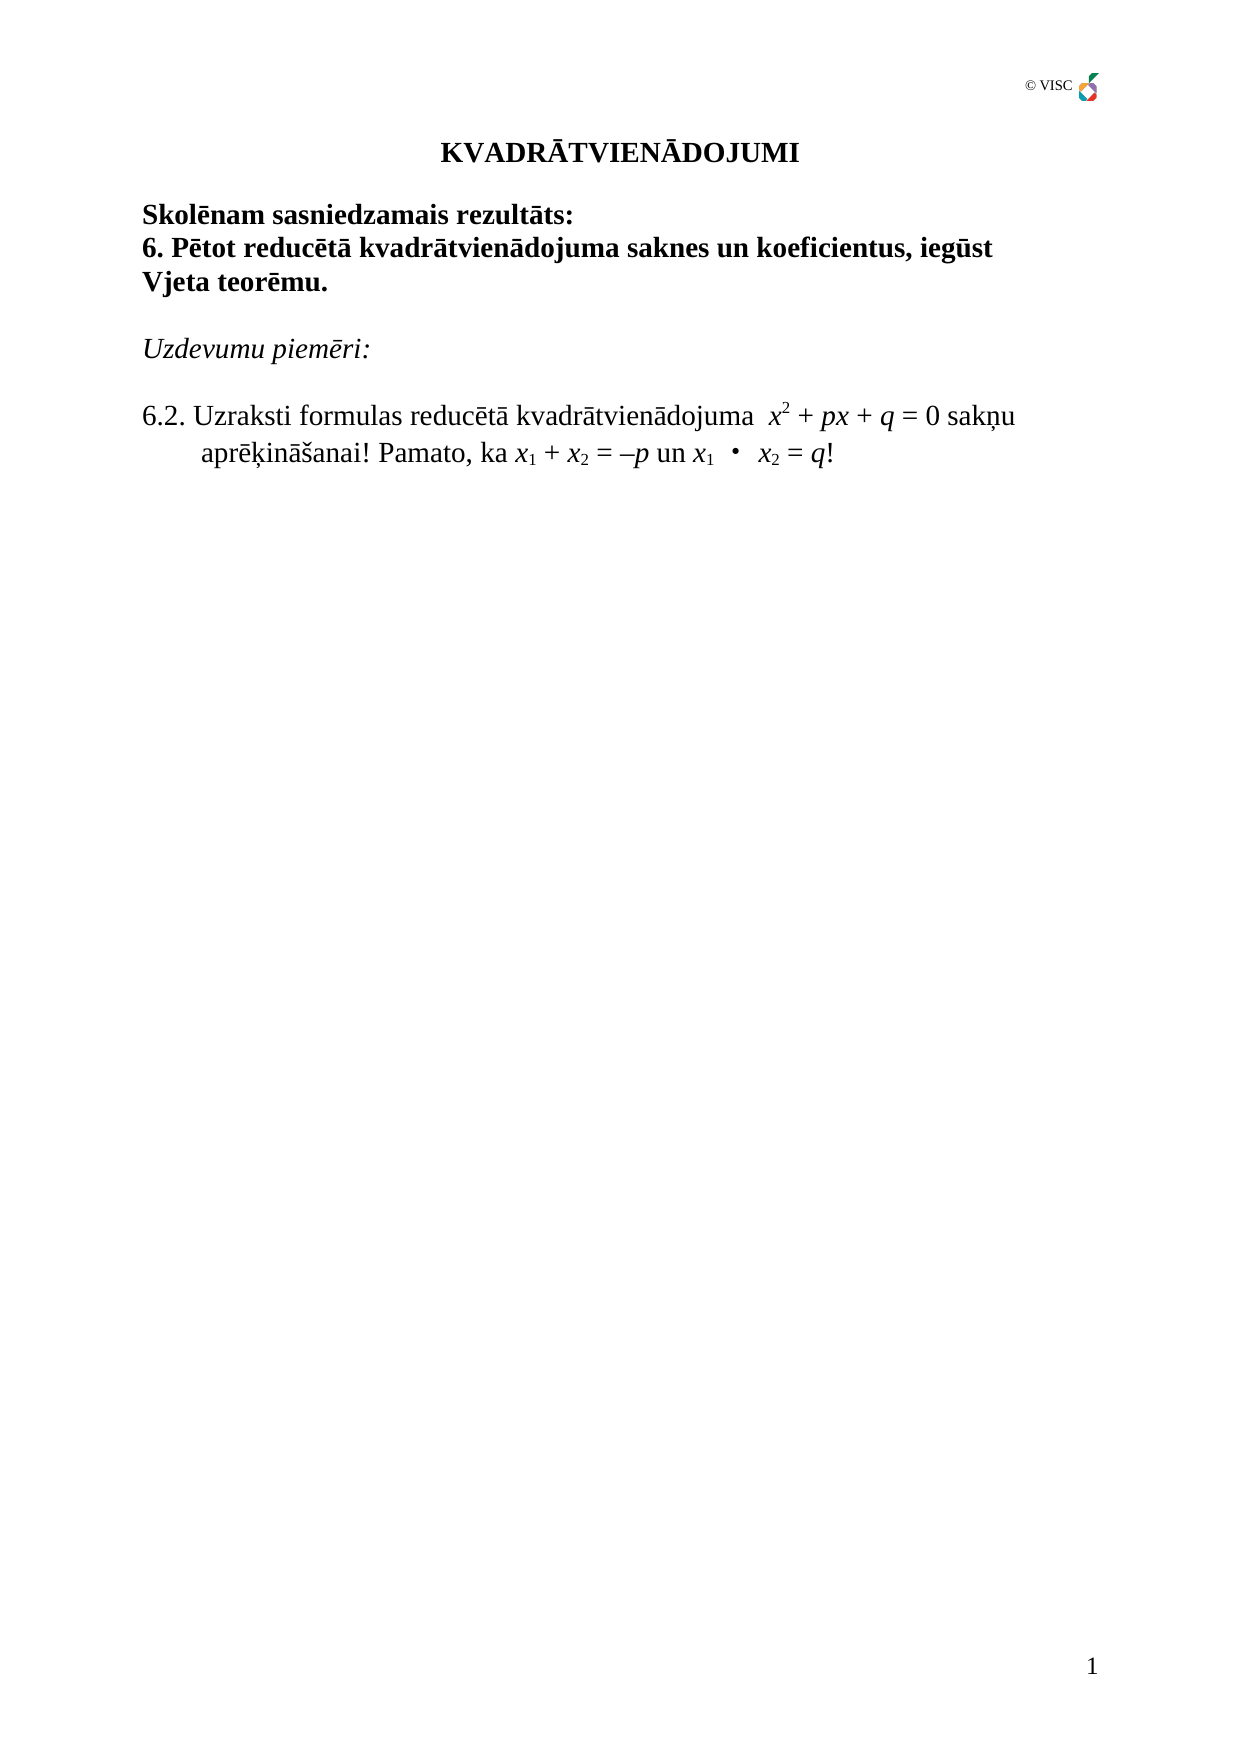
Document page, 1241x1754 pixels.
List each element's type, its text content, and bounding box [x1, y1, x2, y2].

text Vjeta teorēmu. [142, 264, 1098, 298]
text Uzdevumu piemēri: [142, 331, 1098, 365]
text KVADRĀTVIENĀDOJUMI [142, 135, 1098, 168]
text 6.2. Uzraksti formulas reducētā kvadrātvienādojuma x2 + px + q = 0 sakņu [142, 398, 1098, 432]
text aprēķināšanai! Pamato, ka x1 + x2 = –p un x1 ・ x2 = q! [201, 432, 1098, 471]
text 6. Pētot reducētā kvadrātvienādojuma saknes un koeficientus, iegūst [142, 231, 1098, 264]
picture [1079, 73, 1099, 101]
text Skolēnam sasniedzamais rezultāts: [142, 197, 1098, 231]
